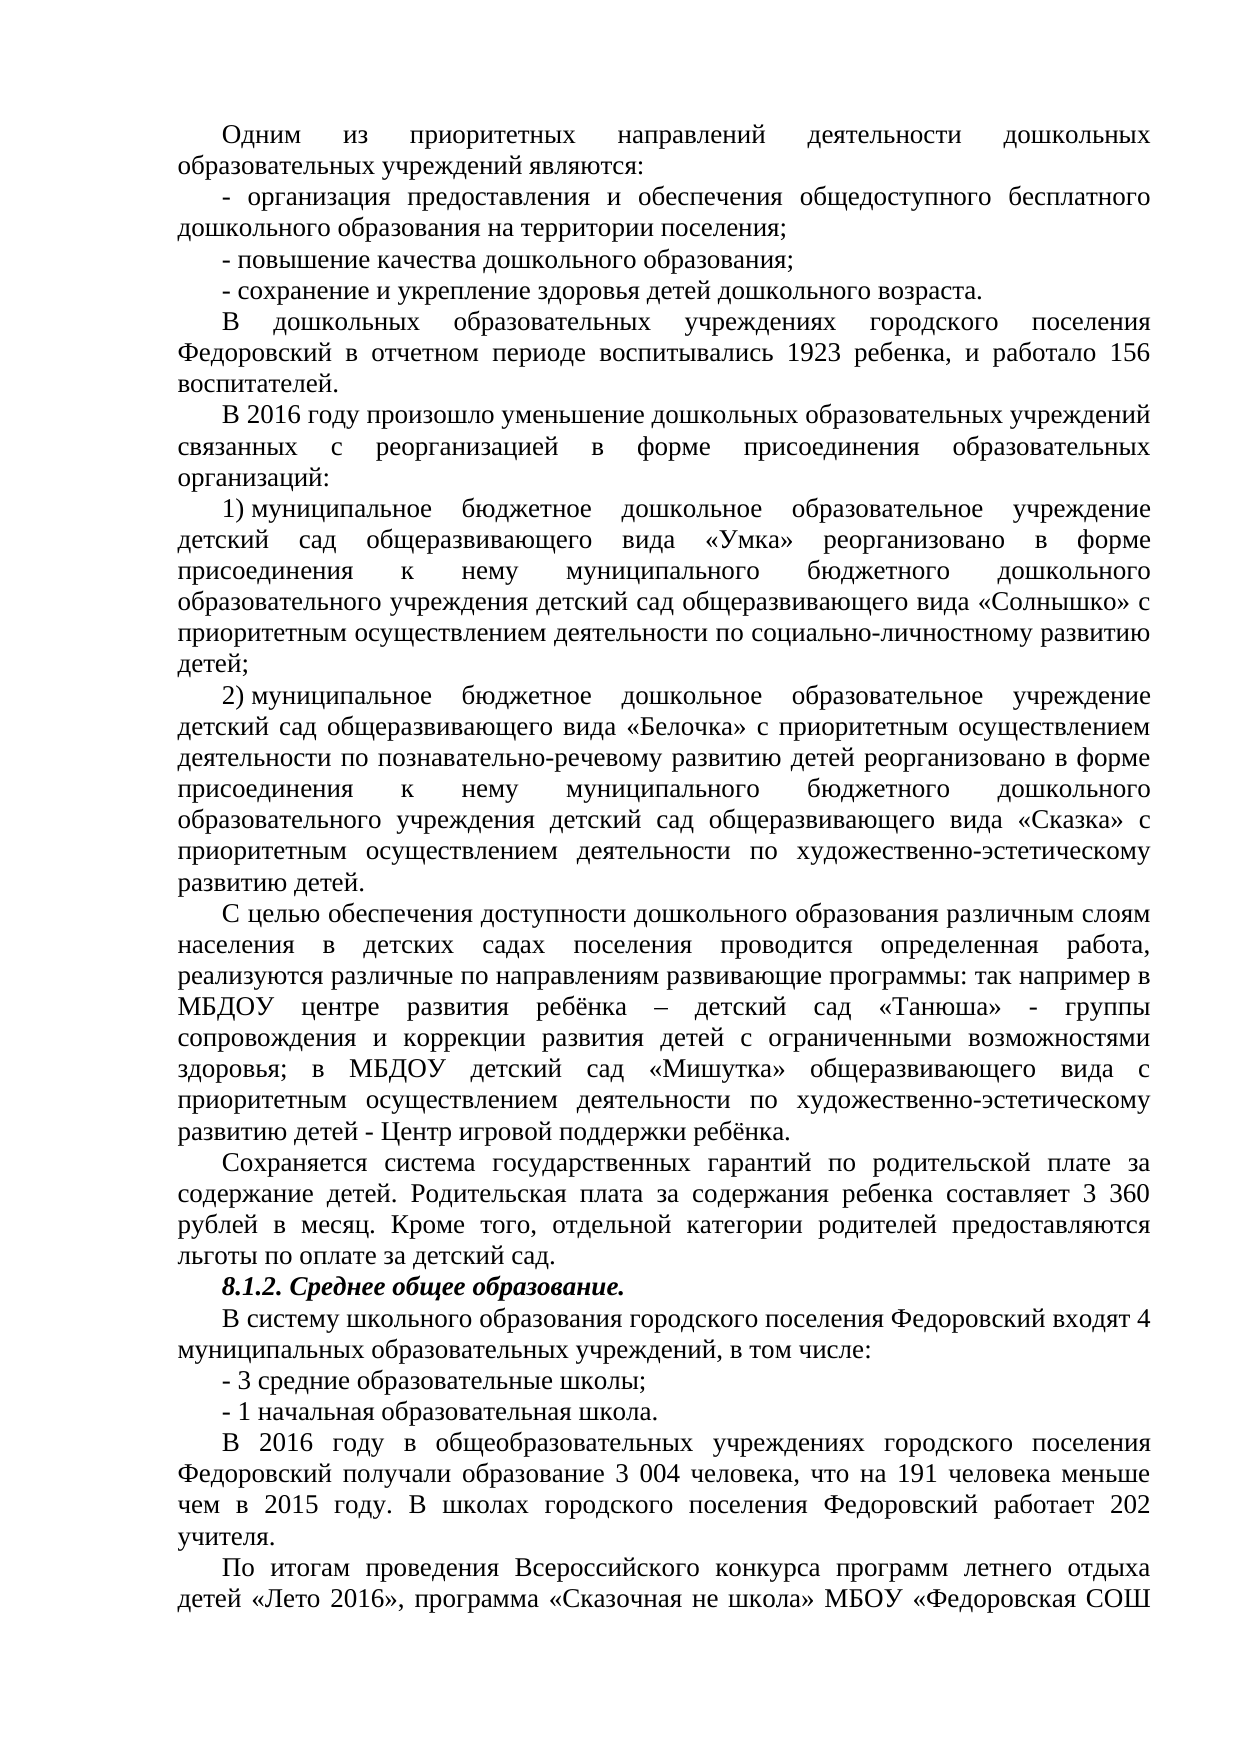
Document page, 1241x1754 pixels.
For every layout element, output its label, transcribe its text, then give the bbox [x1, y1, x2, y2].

text - организация предоставления и обеспечения общедоступного бесплатного дошкольного образования на территории поселения; [177, 180, 1152, 243]
text 8.1.2. Среднее общее образование. [177, 1271, 1152, 1302]
text В 2016 году произошло уменьшение дошкольных образовательных учреждений связанных с реорганизацией в форме присоединения образовательных организаций: [177, 398, 1152, 492]
text - 1 начальная образовательная школа. [177, 1395, 1152, 1426]
list муниципальное бюджетное дошкольное образовательное учреждение детский сад общеразвивающего вида «Умка» реорганизовано в форме присоединения к нему муниципального бюджетного дошкольного образовательного учреждения детский сад общеразвивающего вида «Солнышко» с приоритетным осуществлением деятельности по социально-личностному развитию детей; [177, 492, 1152, 679]
text Сохраняется система государственных гарантий по родительской плате за содержание детей. Родительская плата за содержания ребенка составляет 3 360 рублей в месяц. Кроме того, отдельной категории родителей предоставляются льготы по оплате за детский сад. [177, 1146, 1152, 1271]
text С целью обеспечения доступности дошкольного образования различным слоям населения в детских садах поселения проводится определенная работа, реализуются различные по направлениям развивающие программы: так например в МБДОУ центре развития ребёнка – детский сад «Танюша» - группы сопровождения и коррекции развития детей с ограниченными возможностями здоровья; в МБДОУ детский сад «Мишутка» общеразвивающего вида с приоритетным осуществлением деятельности по художественно-эстетическому развитию детей - Центр игровой поддержки ребёнка. [177, 897, 1152, 1146]
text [177, 1551, 1152, 1613]
text В 2016 году в общеобразовательных учреждениях городского поселения Федоровский получали образование 3 004 человека, что на 191 человека меньше чем в 2015 году. В школах городского поселения Федоровский работает 202 учителя. [177, 1426, 1152, 1551]
list муниципальное бюджетное дошкольное образовательное учреждение детский сад общеразвивающего вида «Белочка» с приоритетным осуществлением деятельности по познавательно-речевому развитию детей реорганизовано в форме присоединения к нему муниципального бюджетного дошкольного образовательного учреждения детский сад общеразвивающего вида «Сказка» с приоритетным осуществлением деятельности по художественно-эстетическому развитию детей. [177, 679, 1152, 897]
text В дошкольных образовательных учреждениях городского поселения Федоровский в отчетном периоде воспитывались 1923 ребенка, и работало 156 воспитателей. [177, 305, 1152, 398]
text Одним из приоритетных направлений деятельности дошкольных образовательных учреждений являются: [177, 118, 1152, 180]
text В систему школьного образования городского поселения Федоровский входят 4 муниципальных образовательных учреждений, в том числе: [177, 1302, 1152, 1364]
text - 3 средние образовательные школы; [177, 1364, 1152, 1395]
text - сохранение и укрепление здоровья детей дошкольного возраста. [177, 274, 1152, 305]
text - повышение качества дошкольного образования; [177, 243, 1152, 274]
